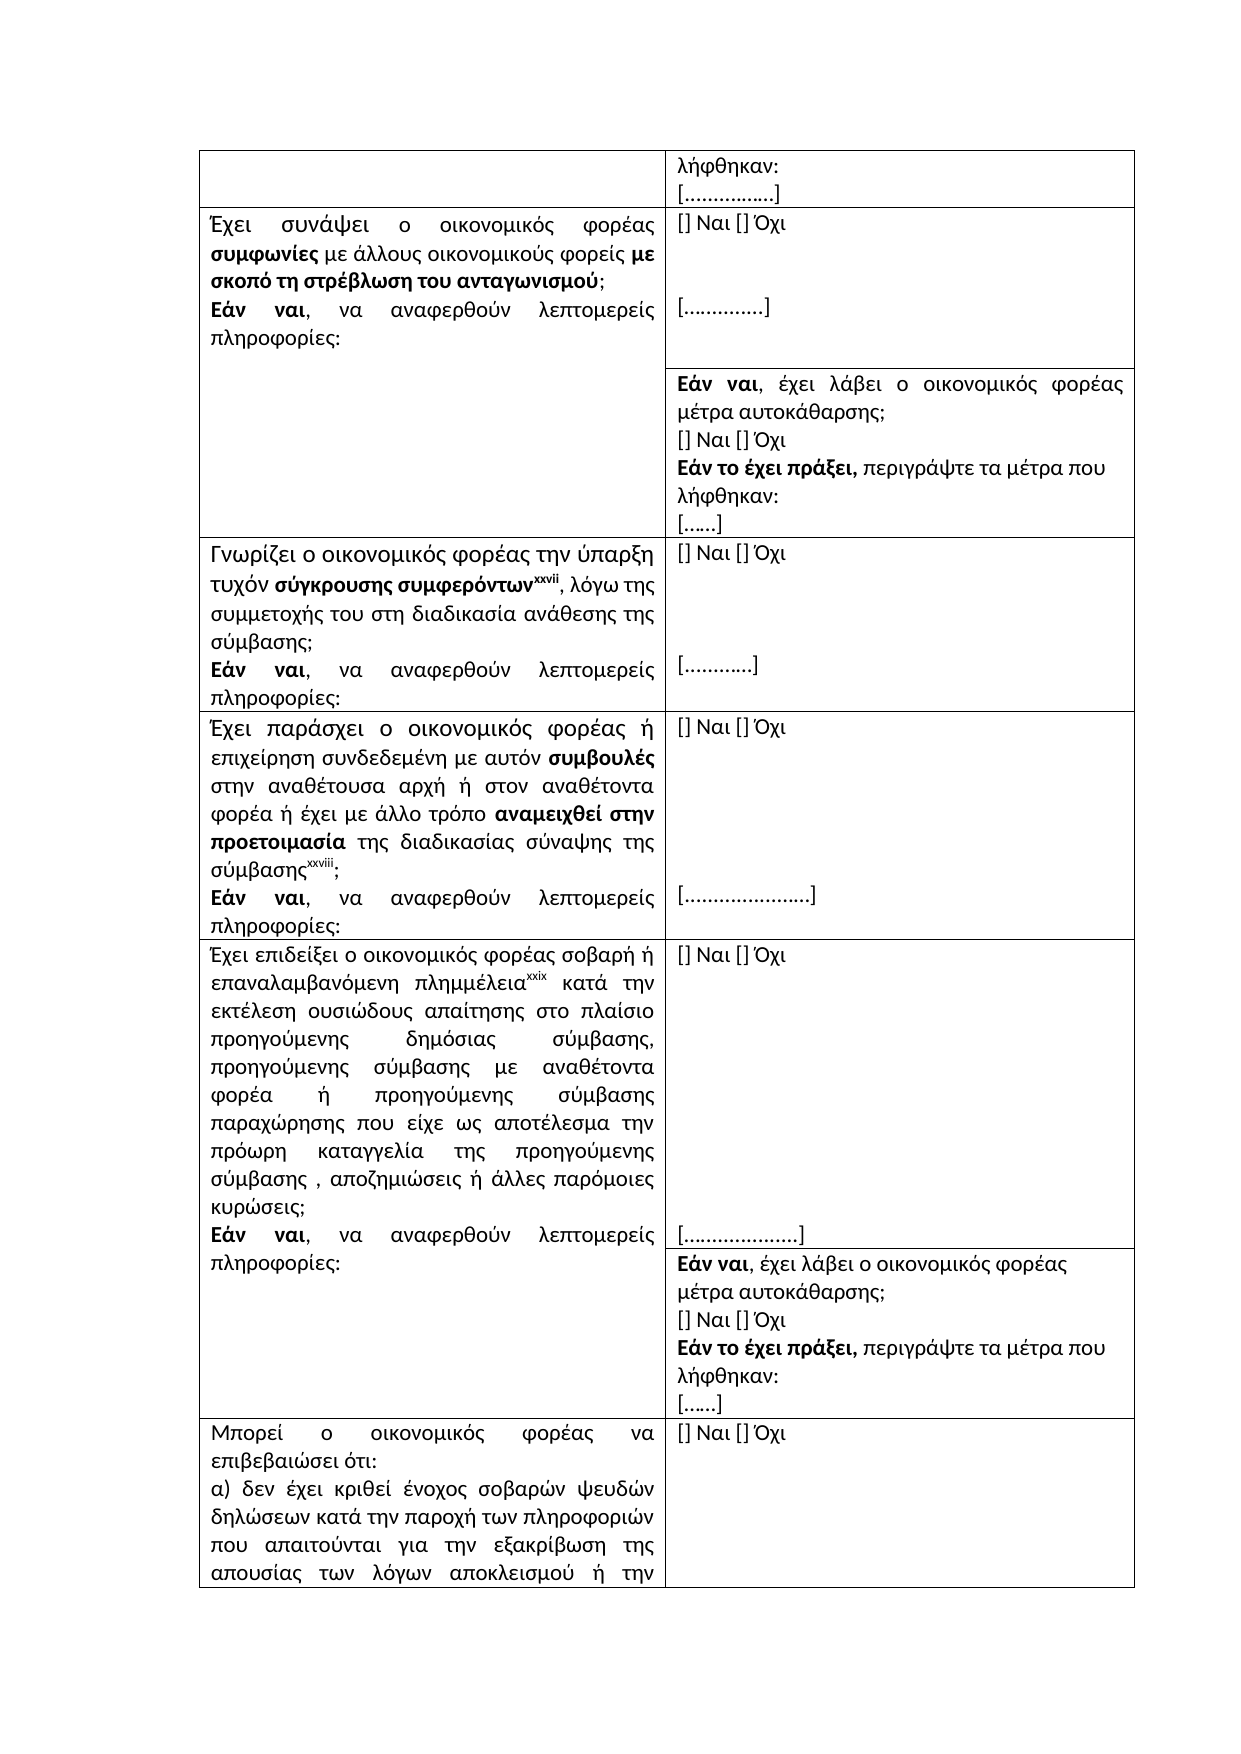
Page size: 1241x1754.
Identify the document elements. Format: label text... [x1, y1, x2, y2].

table_cell [] Ναι [] Όχι [….................] [666, 940, 1134, 1248]
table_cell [666, 151, 1134, 207]
table_cell [] Ναι [] Όχι [.........…] [666, 538, 1134, 711]
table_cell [200, 1419, 665, 1587]
table_cell [] Ναι [] Όχι […...........] [666, 208, 1134, 368]
table_cell Εάν ναι, έχει λάβει ο οικονομικός φορέας μέτρα αυτοκάθαρσης; [] Ναι [] Όχι Εάν το έχει πράξει, περιγράψτε τα μέτρα που λήφθηκαν: [……] [666, 369, 1134, 537]
table_cell Έχει συνάψει ο οικονομικός φορέας συμφωνίες με άλλους οικονομικούς φορείς με σκοπό τη στρέβλωση του ανταγωνισμού; Εάν ναι, να αναφερθούν λεπτομερείς πληροφορίες: [200, 208, 665, 537]
table_cell Έχει επιδείξει ο οικονομικός φορέας σοβαρή ή επαναλαμβανόμενη πλημμέλεια κατά την εκτέλεση ουσιώδους απαίτησης στο πλαίσιο προηγούμενης δημόσιας σύμβασης, προηγούμενης σύμβασης με αναθέτοντα φορέα ή προηγούμενης σύμβασης παραχώρησης που είχε ως αποτέλεσμα την πρόωρη καταγγελία της προηγούμενης σύμβασης , αποζημιώσεις ή άλλες παρόμοιες κυρώσεις; Εάν ναι, να αναφερθούν λεπτομερείς πληροφορίες: [200, 940, 665, 1417]
table_cell Έχει παράσχει ο οικονομικός φορέας ή επιχείρηση συνδεδεμένη με αυτόν συμβουλές στην αναθέτουσα αρχή ή στον αναθέτοντα φορέα ή έχει με άλλο τρόπο αναμειχθεί στην προετοιμασία της διαδικασίας σύναψης της σύμβασης; Εάν ναι, να αναφερθούν λεπτομερείς πληροφορίες: [200, 712, 665, 939]
table_cell [] Ναι [] Όχι [...................…] [666, 712, 1134, 939]
table_cell Γνωρίζει ο οικονομικός φορέας την ύπαρξη τυχόν σύγκρουσης συμφερόντων, λόγω της συμμετοχής του στη διαδικασία ανάθεσης της σύμβασης; Εάν ναι, να αναφερθούν λεπτομερείς πληροφορίες: [200, 538, 665, 711]
table_cell [] Ναι [] Όχι [666, 1419, 1134, 1587]
table_cell Εάν ναι, έχει λάβει ο οικονομικός φορέας μέτρα αυτοκάθαρσης; [] Ναι [] Όχι Εάν το έχει πράξει, περιγράψτε τα μέτρα που λήφθηκαν: [……] [666, 1249, 1134, 1417]
